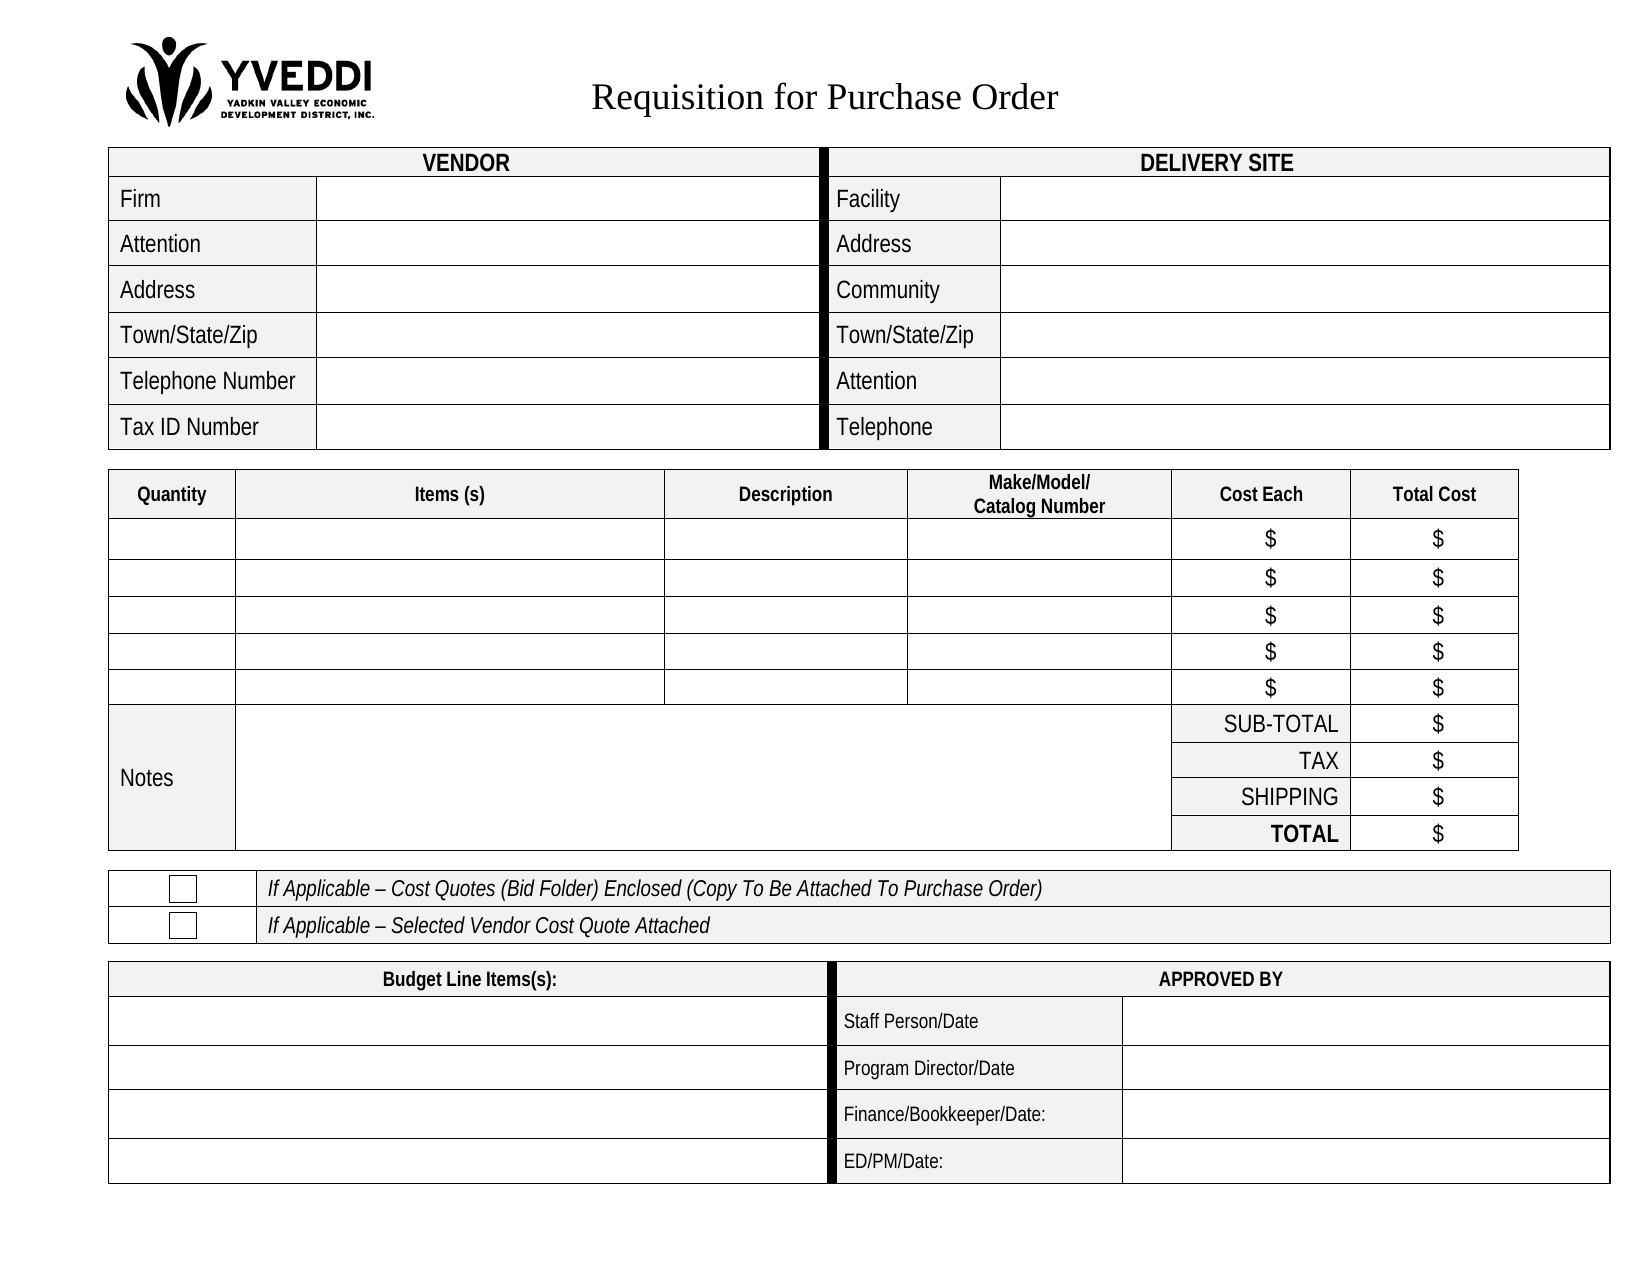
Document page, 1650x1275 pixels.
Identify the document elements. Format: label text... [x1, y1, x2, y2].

table_cell [317, 177, 819, 220]
table_cell [109, 519, 235, 558]
table_cell [109, 634, 235, 669]
table_cell [109, 670, 235, 704]
table_header Description [665, 470, 907, 518]
table_header Quantity [109, 470, 235, 518]
table_cell [236, 634, 664, 669]
table_cell [109, 1139, 827, 1183]
table_cell [1001, 358, 1609, 403]
table_cell [109, 560, 235, 596]
table_cell [236, 519, 664, 558]
table_cell ED/PM/Date: [837, 1139, 1122, 1183]
table_cell [236, 670, 664, 704]
table_cell $ [1351, 778, 1518, 814]
table_cell [665, 519, 907, 558]
table_header APPROVED BY [837, 962, 1609, 996]
table_cell [109, 597, 235, 633]
table_cell [908, 560, 1171, 596]
table_header DELIVERY SITE [829, 148, 1609, 176]
table_cell [236, 560, 664, 596]
table_cell $ [1351, 670, 1518, 704]
table_cell $ [1172, 519, 1350, 558]
table_cell Telephone [829, 405, 1000, 448]
table_header [109, 871, 256, 906]
table_header Items (s) [236, 470, 664, 518]
table_cell Town/State/Zip [109, 313, 316, 357]
table_cell [908, 634, 1171, 669]
subtitle Requisition for Purchase Order [120, 75, 1530, 118]
table_cell Address [829, 221, 1000, 265]
table_cell [236, 705, 1171, 850]
table_cell $ [1351, 560, 1518, 596]
table_cell $ [1351, 705, 1518, 742]
table_cell Telephone Number [109, 358, 316, 403]
table_cell Finance/Bookkeeper/Date: [837, 1090, 1122, 1138]
table_cell [1001, 177, 1609, 220]
table_cell [665, 670, 907, 704]
table_cell [1001, 221, 1609, 265]
table_cell If Applicable – Selected Vendor Cost Quote Attached [257, 907, 1610, 943]
table_cell [317, 313, 819, 357]
table_cell Address [109, 266, 316, 312]
table_cell [665, 597, 907, 633]
table_cell [109, 907, 256, 943]
table_cell SUB-TOTAL [1172, 705, 1350, 742]
table_cell Attention [109, 221, 316, 265]
table_cell $ [1172, 560, 1350, 596]
table_cell Town/State/Zip [829, 313, 1000, 357]
table_cell [1123, 1090, 1609, 1138]
table_cell [665, 560, 907, 596]
table_cell $ [1351, 816, 1518, 850]
picture [126, 37, 374, 75]
table_cell Tax ID Number [109, 405, 316, 448]
table_cell [109, 997, 827, 1045]
table_cell [908, 670, 1171, 704]
table_cell Program Director/Date [837, 1046, 1122, 1089]
table_cell [317, 221, 819, 265]
table_cell [317, 358, 819, 403]
table_cell [908, 519, 1171, 558]
table_cell $ [1351, 597, 1518, 633]
table_header Total Cost [1351, 470, 1518, 518]
table_cell [908, 597, 1171, 633]
table_cell $ [1351, 743, 1518, 777]
table_cell SHIPPING [1172, 778, 1350, 814]
table_cell [1001, 405, 1609, 448]
table_cell Firm [109, 177, 316, 220]
table_cell $ [1351, 519, 1518, 558]
table_header Make/Model/ Catalog Number [908, 470, 1171, 518]
table_cell [109, 1046, 827, 1089]
picture [126, 118, 374, 127]
table_cell Facility [829, 177, 1000, 220]
table_cell [1001, 313, 1609, 357]
table_cell $ [1172, 597, 1350, 633]
table_cell [317, 405, 819, 448]
table_cell TOTAL [1172, 816, 1350, 850]
table_cell [1123, 997, 1609, 1045]
table_header Cost Each [1172, 470, 1350, 518]
table_cell [317, 266, 819, 312]
table_cell TAX [1172, 743, 1350, 777]
table_cell [109, 1090, 827, 1138]
table_cell $ [1351, 634, 1518, 669]
table_cell [1123, 1139, 1609, 1183]
table_cell [236, 597, 664, 633]
table_cell [665, 634, 907, 669]
table_cell [1001, 266, 1609, 312]
table_header VENDOR [109, 148, 819, 176]
table_header Budget Line Items(s): [109, 962, 827, 996]
table_header If Applicable – Cost Quotes (Bid Folder) Enclosed (Copy To Be Attached To Purchase Order) [257, 871, 1610, 906]
table_cell Staff Person/Date [837, 997, 1122, 1045]
table_cell Attention [829, 358, 1000, 403]
table_cell Community [829, 266, 1000, 312]
table_cell Notes [109, 705, 235, 850]
table_cell $ [1172, 670, 1350, 704]
table_cell $ [1172, 634, 1350, 669]
table_cell [1123, 1046, 1609, 1089]
